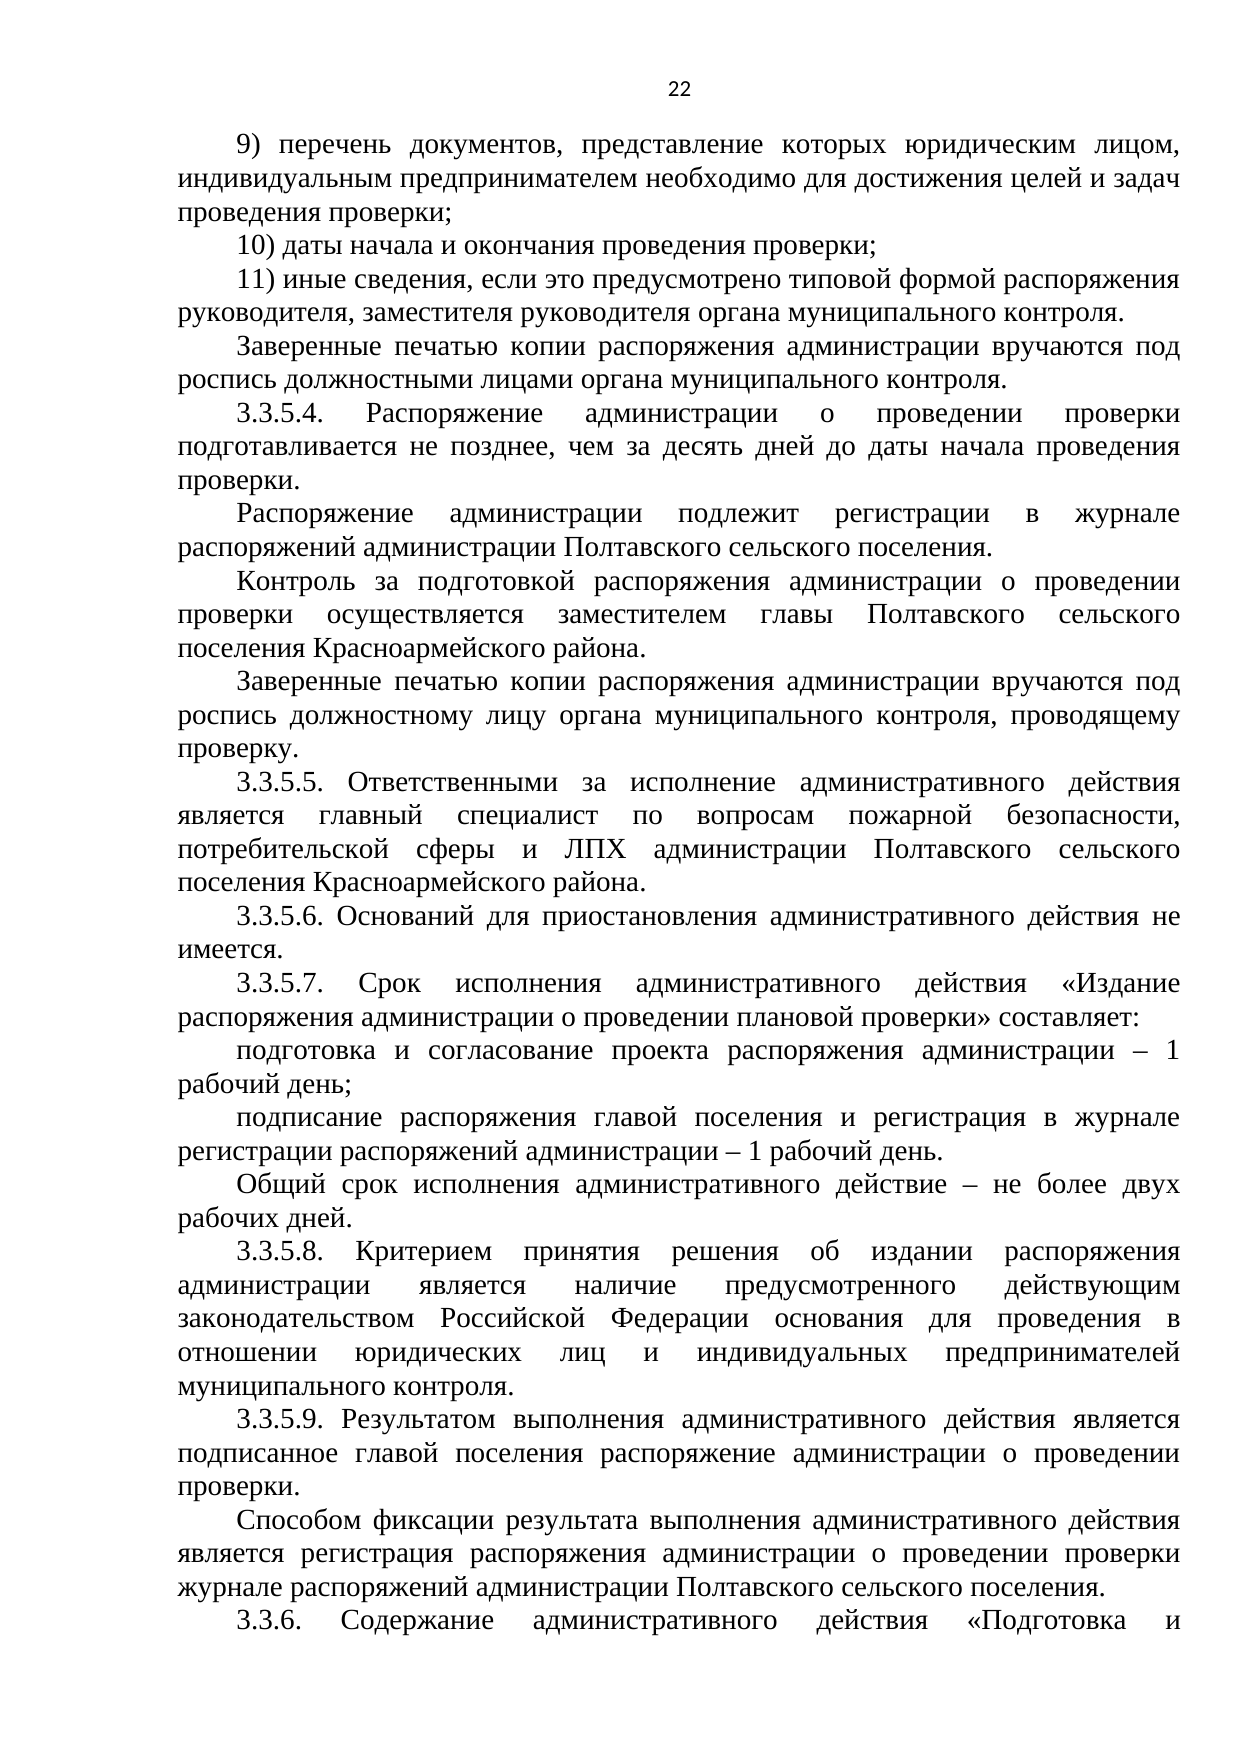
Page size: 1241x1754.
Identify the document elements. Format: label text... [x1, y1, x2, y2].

text 3.3.5.4. Распоряжение администрации о проведении проверки подготавливается не позднее, чем за десять дней до даты начала проведения проверки. [177, 395, 1181, 496]
text 3.3.5.9. Результатом выполнения административного действия является подписанное главой поселения распоряжение администрации о проведении проверки. [177, 1401, 1181, 1502]
text Заверенные печатью копии распоряжения администрации вручаются под роспись должностными лицами органа муниципального контроля. [177, 328, 1181, 395]
text Заверенные печатью копии распоряжения администрации вручаются под роспись должностному лицу органа муниципального контроля, проводящему проверку. [177, 663, 1181, 764]
text 3.3.5.6. Оснований для приостановления административного действия не имеется. [177, 898, 1181, 965]
text 10) даты начала и окончания проведения проверки; [177, 227, 1181, 261]
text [177, 1602, 1181, 1636]
text Распоряжение администрации подлежит регистрации в журнале распоряжений администрации Полтавского сельского поселения. [177, 496, 1181, 563]
text Общий срок исполнения административного действие – не более двух рабочих дней. [177, 1166, 1181, 1233]
text 9) перечень документов, представление которых юридическим лицом, индивидуальным предпринимателем необходимо для достижения целей и задач проведения проверки; [177, 127, 1181, 227]
text подписание распоряжения главой поселения и регистрация в журнале регистрации распоряжений администрации – 1 рабочий день. [177, 1099, 1181, 1166]
text Способом фиксации результата выполнения административного действия является регистрация распоряжения администрации о проведении проверки журнале распоряжений администрации Полтавского сельского поселения. [177, 1502, 1181, 1602]
text 3.3.5.8. Критерием принятия решения об издании распоряжения администрации является наличие предусмотренного действующим законодательством Российской Федерации основания для проведения в отношении юридических лиц и индивидуальных предпринимателей муниципального контроля. [177, 1233, 1181, 1401]
text Контроль за подготовкой распоряжения администрации о проведении проверки осуществляется заместителем главы Полтавского сельского поселения Красноармейского района. [177, 563, 1181, 663]
text 3.3.5.5. Ответственными за исполнение административного действия является главный специалист по вопросам пожарной безопасности, потребительской сферы и ЛПХ администрации Полтавского сельского поселения Красноармейского района. [177, 764, 1181, 898]
text 3.3.5.7. Срок исполнения административного действия «Издание распоряжения администрации о проведении плановой проверки» составляет: [177, 965, 1181, 1032]
text 11) иные сведения, если это предусмотрено типовой формой распоряжения руководителя, заместителя руководителя органа муниципального контроля. [177, 261, 1181, 328]
text подготовка и согласование проекта распоряжения администрации – 1 рабочий день; [177, 1032, 1181, 1099]
